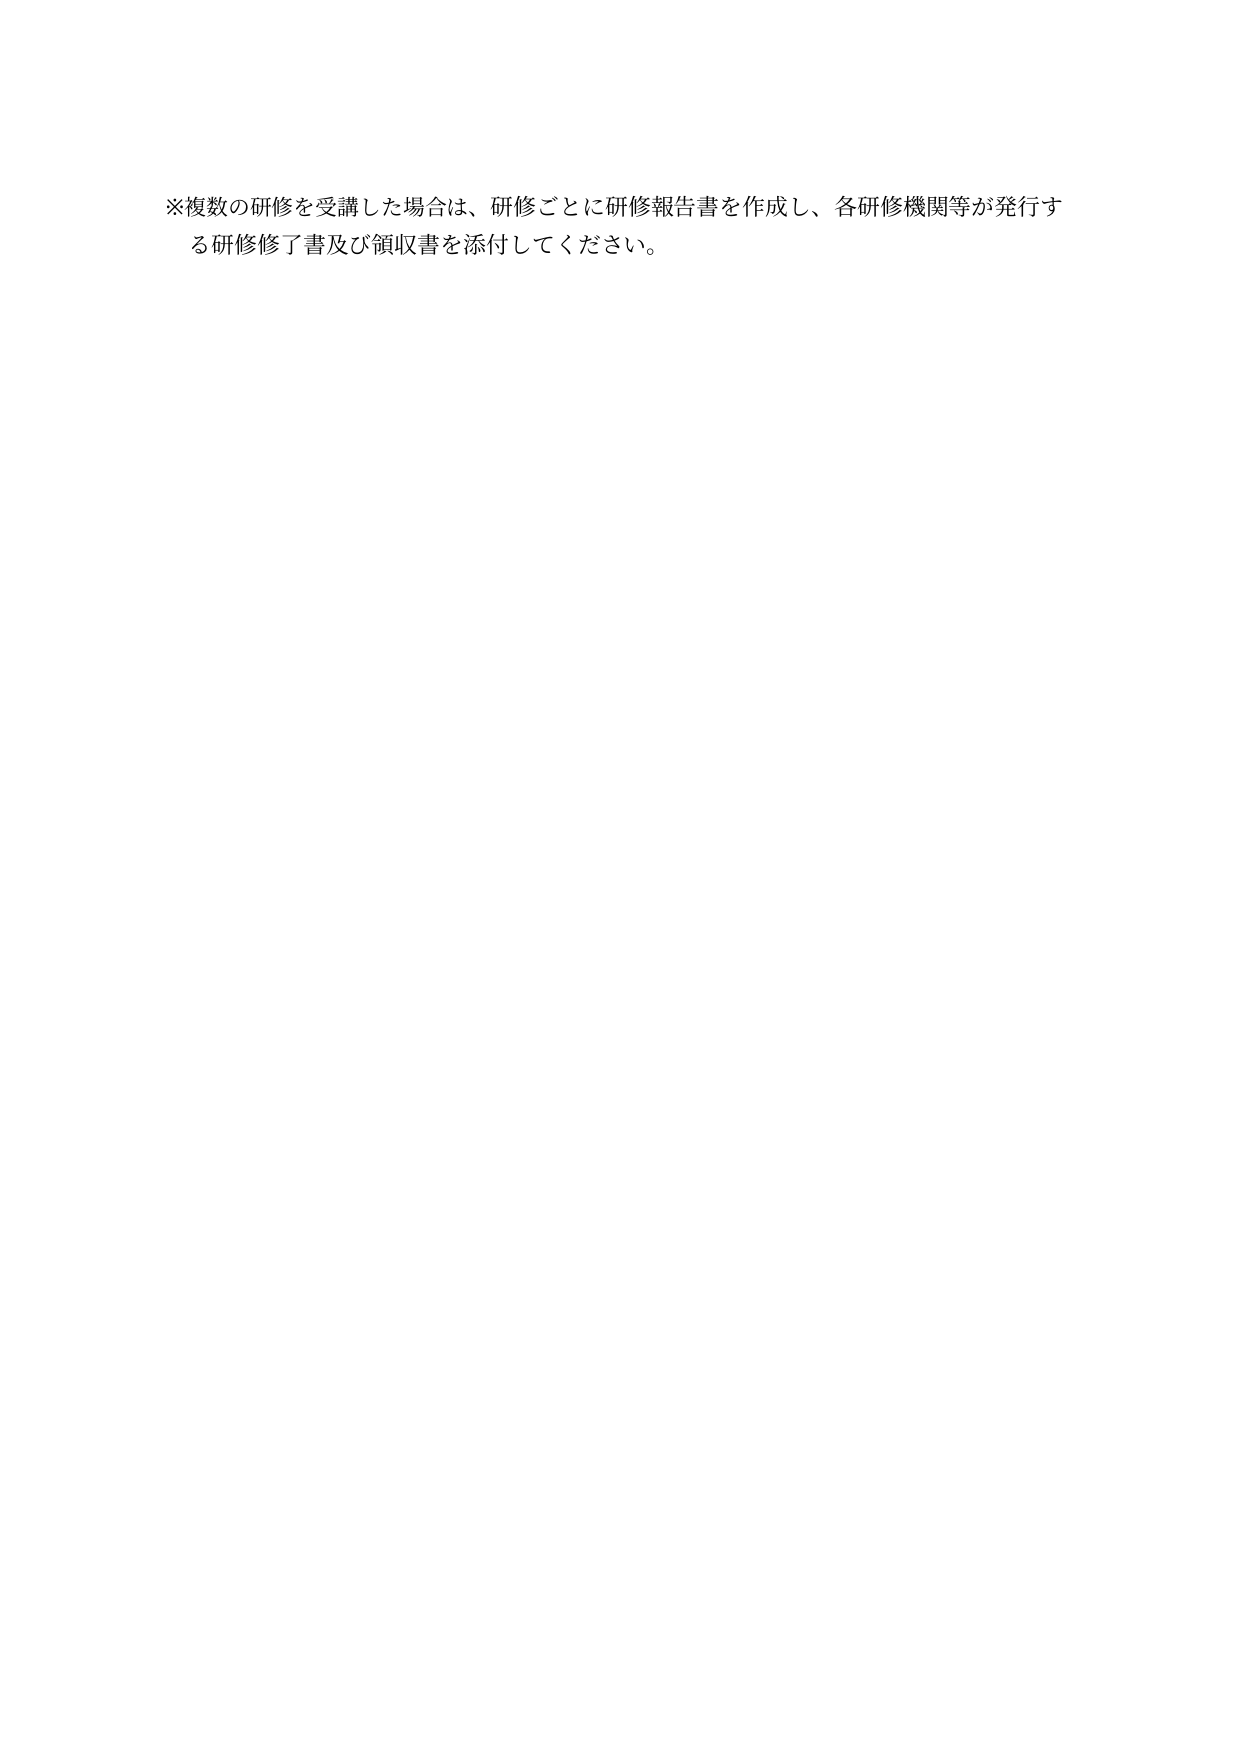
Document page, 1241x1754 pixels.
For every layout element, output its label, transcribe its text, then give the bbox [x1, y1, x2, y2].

text ※複数の研修を受講した場合は、研修ごとに研修報告書を作成し、各研修機関等が発行する研修修了書及び領収書を添付してください。 [165, 187, 1075, 262]
